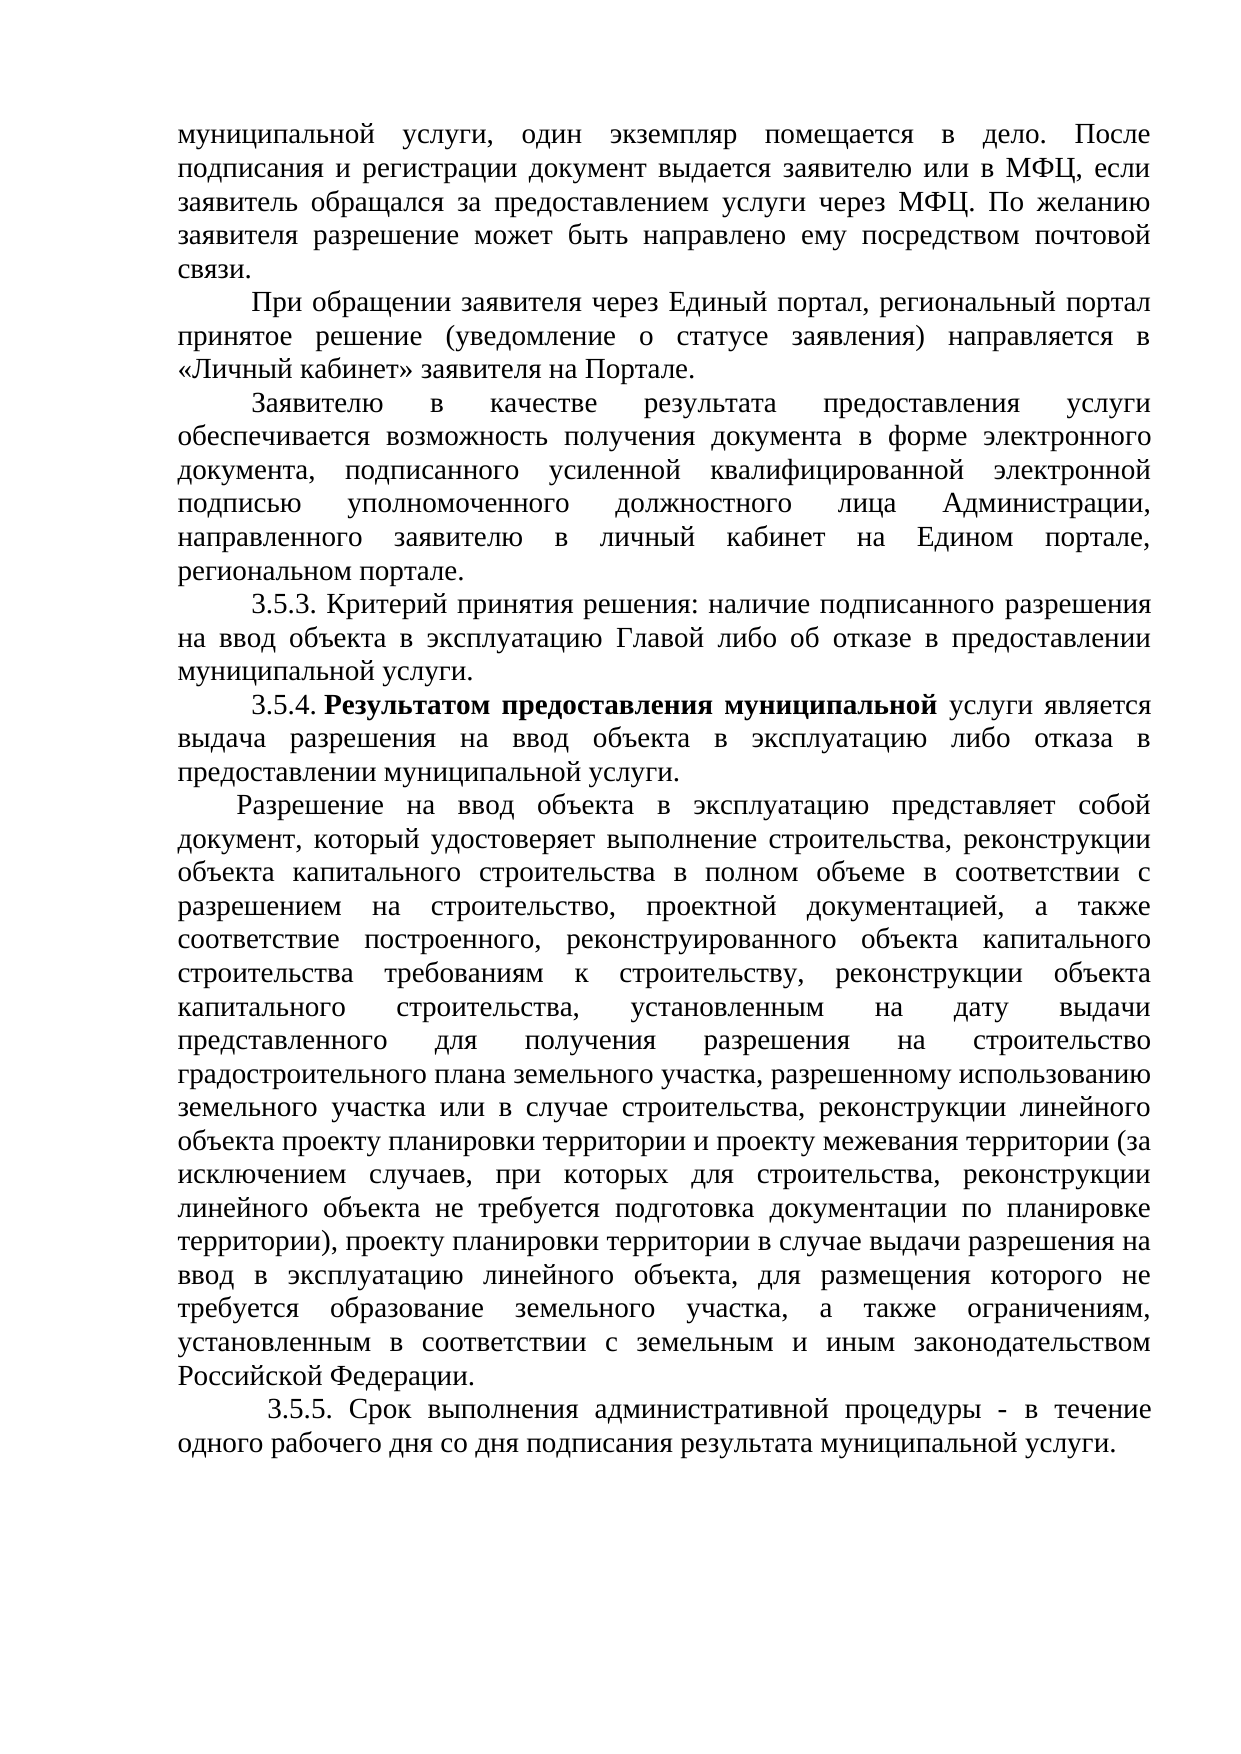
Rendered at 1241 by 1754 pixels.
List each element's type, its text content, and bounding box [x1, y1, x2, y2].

text 3.5.4. Результатом предоставления муниципальной услуги является выдача разрешения на ввод объекта в эксплуатацию либо отказа в предоставлении муниципальной услуги. [177, 687, 1152, 787]
text Заявителю в качестве результата предоставления услуги обеспечивается возможность получения документа в форме электронного документа, подписанного усиленной квалифицированной электронной подписью уполномоченного должностного лица Администрации, направленного заявителю в личный кабинет на Едином портале, региональном портале. [177, 385, 1152, 586]
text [177, 117, 1152, 284]
text Разрешение на ввод объекта в эксплуатацию представляет собой документ, который удостоверяет выполнение строительства, реконструкции объекта капитального строительства в полном объеме в соответствии с разрешением на строительство, проектной документацией, а также соответствие построенного, реконструированного объекта капитального строительства требованиям к строительству, реконструкции объекта капитального строительства, установленным на дату выдачи представленного для получения разрешения на строительство градостроительного плана земельного участка, разрешенному использованию земельного участка или в случае строительства, реконструкции линейного объекта проекту планировки территории и проекту межевания территории (за исключением случаев, при которых для строительства, реконструкции линейного объекта не требуется подготовка документации по планировке территории), проекту планировки территории в случае выдачи разрешения на ввод в эксплуатацию линейного объекта, для размещения которого не требуется образование земельного участка, а также ограничениям, установленным в соответствии с земельным и иным законодательством Российской Федерации. [177, 787, 1152, 1391]
text При обращении заявителя через Единый портал, региональный портал принятое решение (уведомление о статусе заявления) направляется в «Личный кабинет» заявителя на Портале. [177, 284, 1152, 385]
text 3.5.3. Критерий принятия решения: наличие подписанного разрешения на ввод объекта в эксплуатацию Главой либо об отказе в предоставлении муниципальной услуги. [177, 586, 1152, 687]
text 3.5.5. Срок выполнения административной процедуры - в течение одного рабочего дня со дня подписания результата муниципальной услуги. [177, 1391, 1152, 1458]
